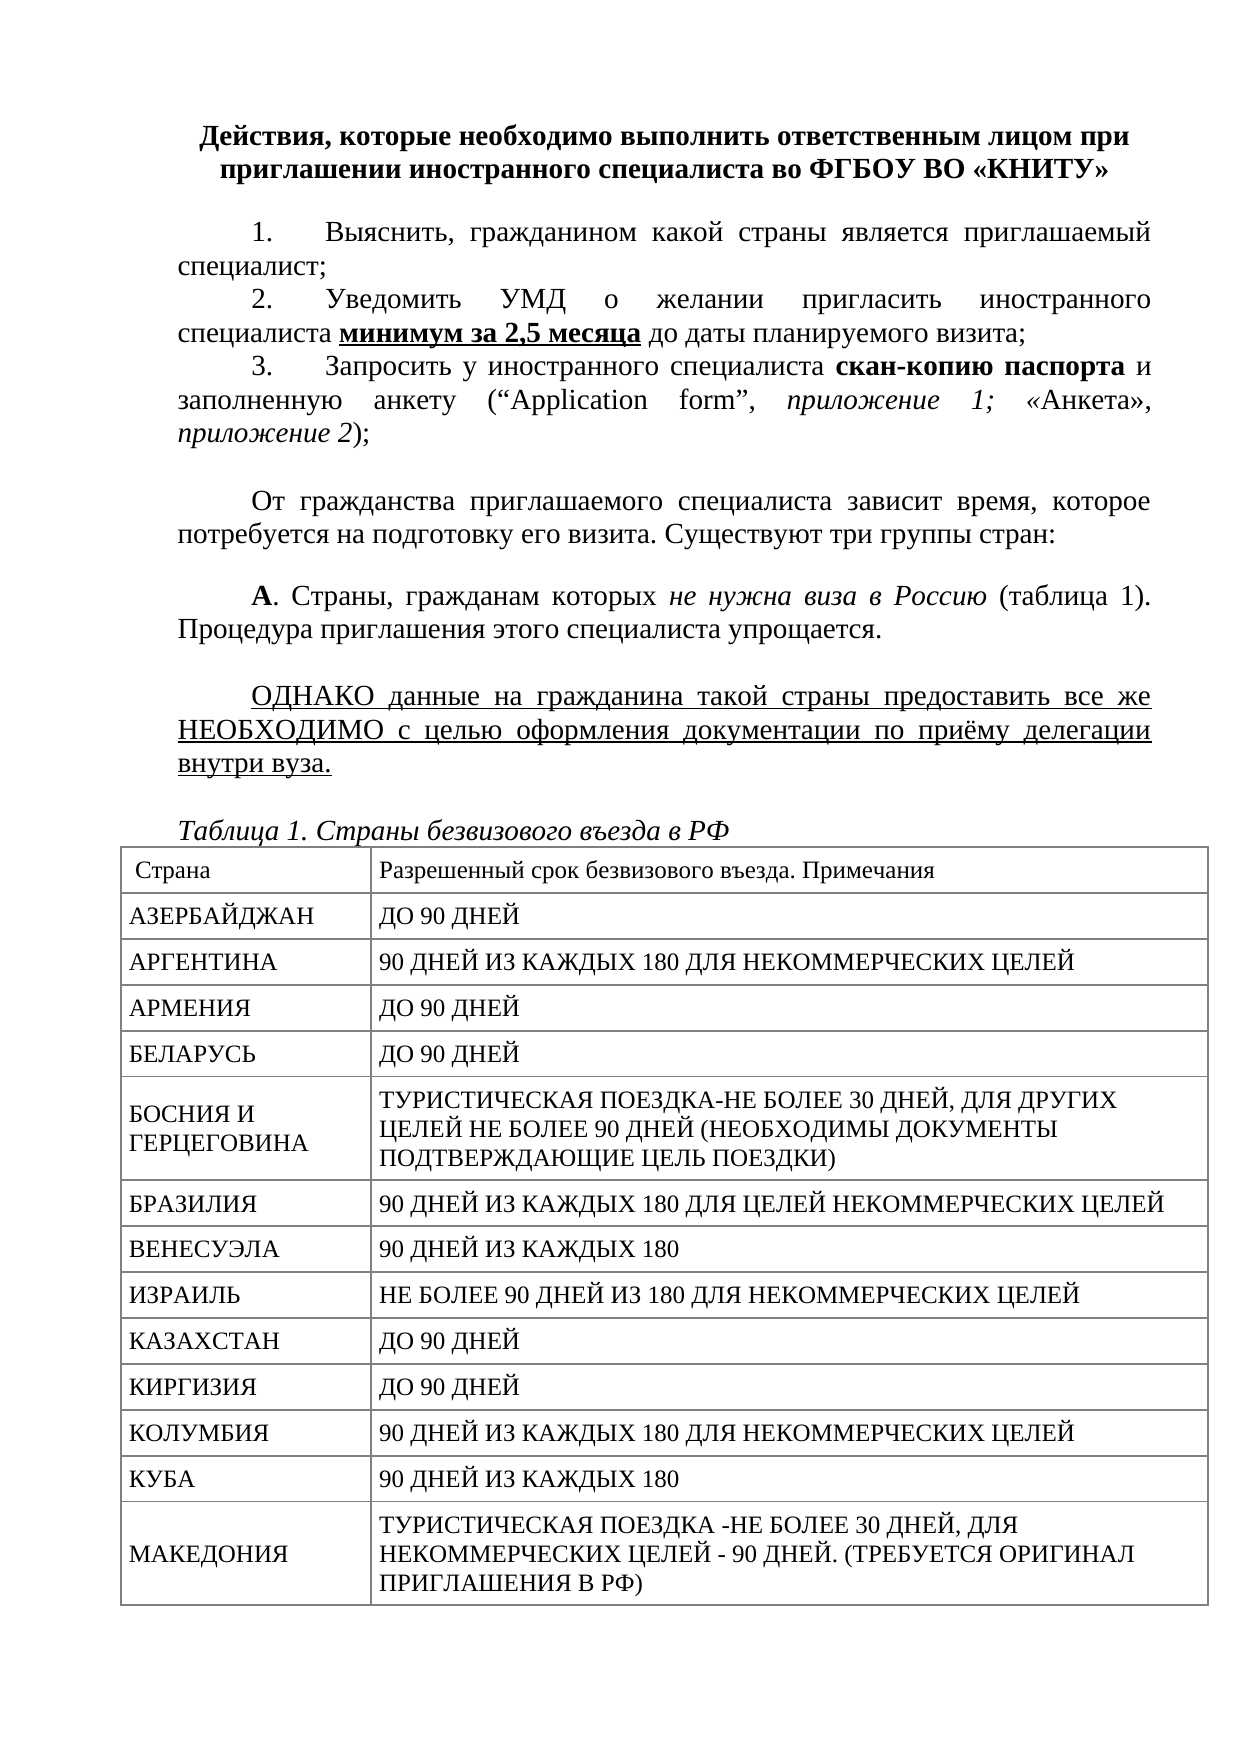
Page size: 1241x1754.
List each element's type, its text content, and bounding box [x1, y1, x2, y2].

list Уведомить УМД о желании пригласить иностранного специалиста минимум за 2,5 месяца до даты планируемого визита; [177, 281, 1152, 348]
list Таблица 1. Страны безвизового въезда в РФ [177, 813, 1152, 846]
table_cell ТУРИСТИЧЕСКАЯ ПОЕЗДКА -НЕ БОЛЕЕ 30 ДНЕЙ, ДЛЯ НЕКОММЕРЧЕСКИХ ЦЕЛЕЙ - 90 ДНЕЙ. (ТРЕБУЕТСЯ ОРИГИНАЛ ПРИГЛАШЕНИЯ В РФ) [372, 1502, 1207, 1604]
list ОДНАКО данные на гражданина такой страны предоставить все же НЕОБХОДИМО с целью оформления документации по приёму делегации внутри вуза. [177, 678, 1152, 741]
table_cell КАЗАХСТАН [122, 1319, 370, 1363]
table_cell ДО 90 ДНЕЙ [372, 894, 1207, 938]
table_cell 90 ДНЕЙ ИЗ КАЖДЫХ 180 ДЛЯ НЕКОММЕРЧЕСКИХ ЦЕЛЕЙ [372, 1411, 1207, 1455]
table_cell БРАЗИЛИЯ [122, 1181, 370, 1225]
table_cell АРМЕНИЯ [122, 986, 370, 1030]
table_cell 90 ДНЕЙ ИЗ КАЖДЫХ 180 ДЛЯ НЕКОММЕРЧЕСКИХ ЦЕЛЕЙ [372, 940, 1207, 984]
table_cell 90 ДНЕЙ ИЗ КАЖДЫХ 180 [372, 1227, 1207, 1271]
table_header Cтрана [122, 848, 370, 892]
table_cell 90 ДНЕЙ ИЗ КАЖДЫХ 180 [372, 1457, 1207, 1501]
list Запросить у иностранного специалиста скан-копию паспорта и заполненную анкету (“Application form”, приложение 1; «Анкета», приложение 2); [177, 348, 1152, 449]
table_header Разрешенный срок безвизового въезда. Примечания [372, 848, 1207, 892]
table_cell 90 ДНЕЙ ИЗ КАЖДЫХ 180 ДЛЯ ЦЕЛЕЙ НЕКОММЕРЧЕСКИХ ЦЕЛЕЙ [372, 1181, 1207, 1225]
list А. Страны, гражданам которых не нужна виза в Россию (таблица 1). Процедура приглашения этого специалиста упрощается. [177, 578, 1152, 645]
table_cell ИЗРАИЛЬ [122, 1273, 370, 1317]
list От гражданства приглашаемого специалиста зависит время, которое потребуется на подготовку его визита. Существуют три группы стран: [177, 483, 1152, 550]
text Действия, которые необходимо выполнить ответственным лицом при приглашении иностранного специалиста во ФГБОУ ВО «КНИТУ» [177, 118, 1152, 185]
table_cell БЕЛАРУСЬ [122, 1032, 370, 1076]
table_cell ДО 90 ДНЕЙ [372, 1319, 1207, 1363]
table_cell НЕ БОЛЕЕ 90 ДНЕЙ ИЗ 180 ДЛЯ НЕКОММЕРЧЕСКИХ ЦЕЛЕЙ [372, 1273, 1207, 1317]
table_cell ДО 90 ДНЕЙ [372, 1032, 1207, 1076]
table_cell КОЛУМБИЯ [122, 1411, 370, 1455]
list Выяснить, гражданином какой страны является приглашаемый специалист; [177, 214, 1152, 281]
table_cell ДО 90 ДНЕЙ [372, 986, 1207, 1030]
table_cell АРГЕНТИНА [122, 940, 370, 984]
table_cell КУБА [122, 1457, 370, 1501]
table_cell ВЕНЕСУЭЛА [122, 1227, 370, 1271]
table_cell МАКЕДОНИЯ [122, 1502, 370, 1604]
table_cell АЗЕРБАЙДЖАН [122, 894, 370, 938]
table_cell ТУРИСТИЧЕСКАЯ ПОЕЗДКА-НЕ БОЛЕЕ 30 ДНЕЙ, ДЛЯ ДРУГИХ ЦЕЛЕЙ НЕ БОЛЕЕ 90 ДНЕЙ (НЕОБХОДИМЫ ДОКУМЕНТЫ ПОДТВЕРЖДАЮЩИЕ ЦЕЛЬ ПОЕЗДКИ) [372, 1077, 1207, 1179]
table_cell ДО 90 ДНЕЙ [372, 1365, 1207, 1409]
table_cell БОСНИЯ И ГЕРЦЕГОВИНА [122, 1077, 370, 1179]
list ОДНАКО данные на гражданина такой страны предоставить все же НЕОБХОДИМО с целью оформления документации по приёму делегации внутри вуза. [177, 742, 1152, 779]
table_cell КИРГИЗИЯ [122, 1365, 370, 1409]
